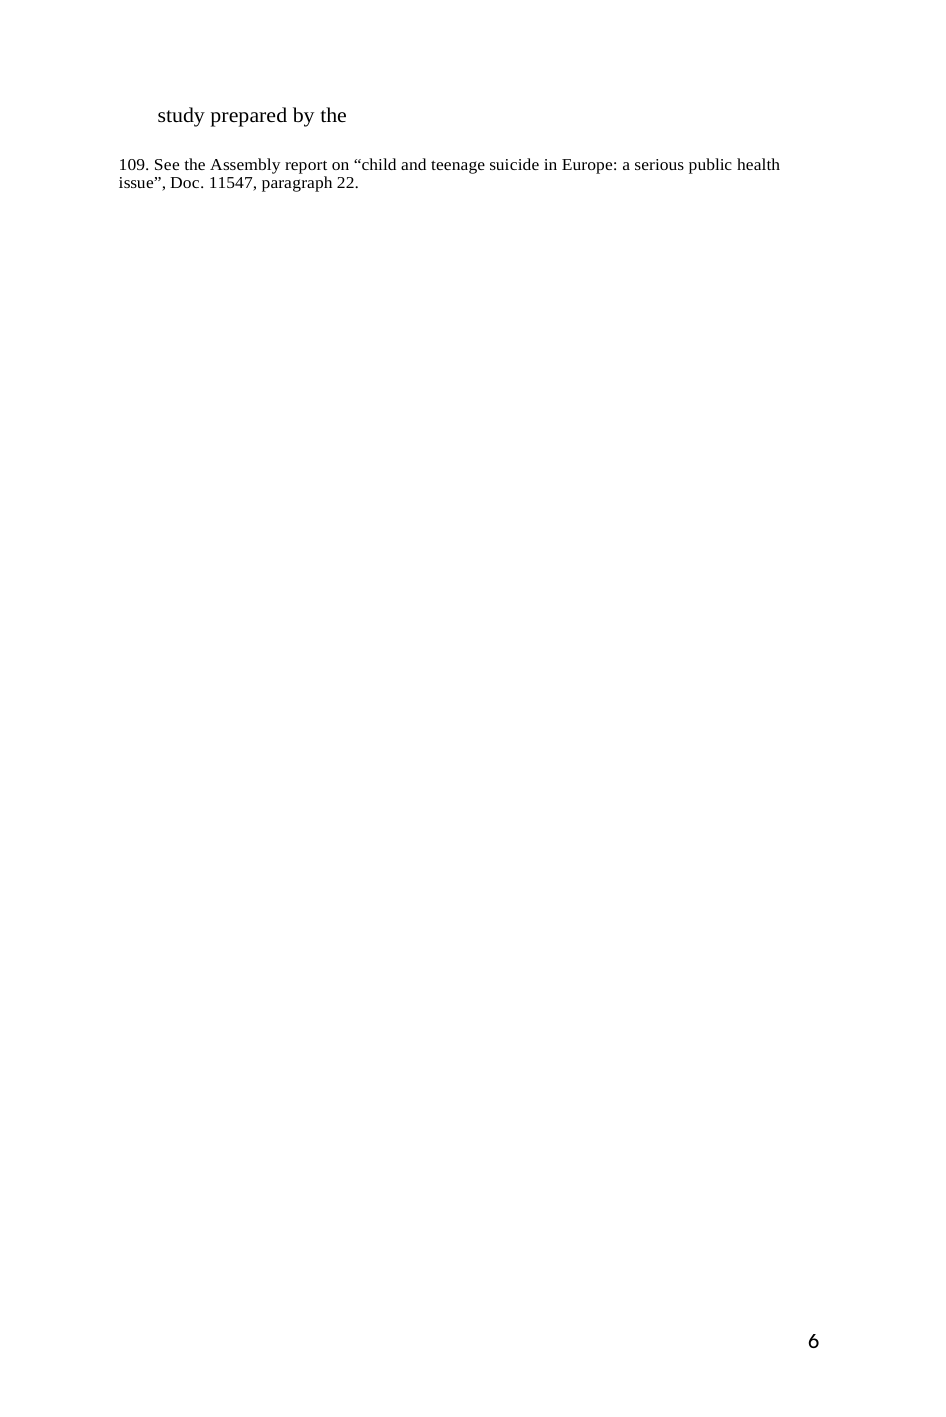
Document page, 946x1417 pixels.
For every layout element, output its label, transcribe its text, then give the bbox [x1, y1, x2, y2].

text 109. See the Assembly report on “child and teenage suicide in Europe: a serious public health issue”, Doc. 11547, paragraph 22. [118, 155, 827, 193]
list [118, 104, 827, 127]
